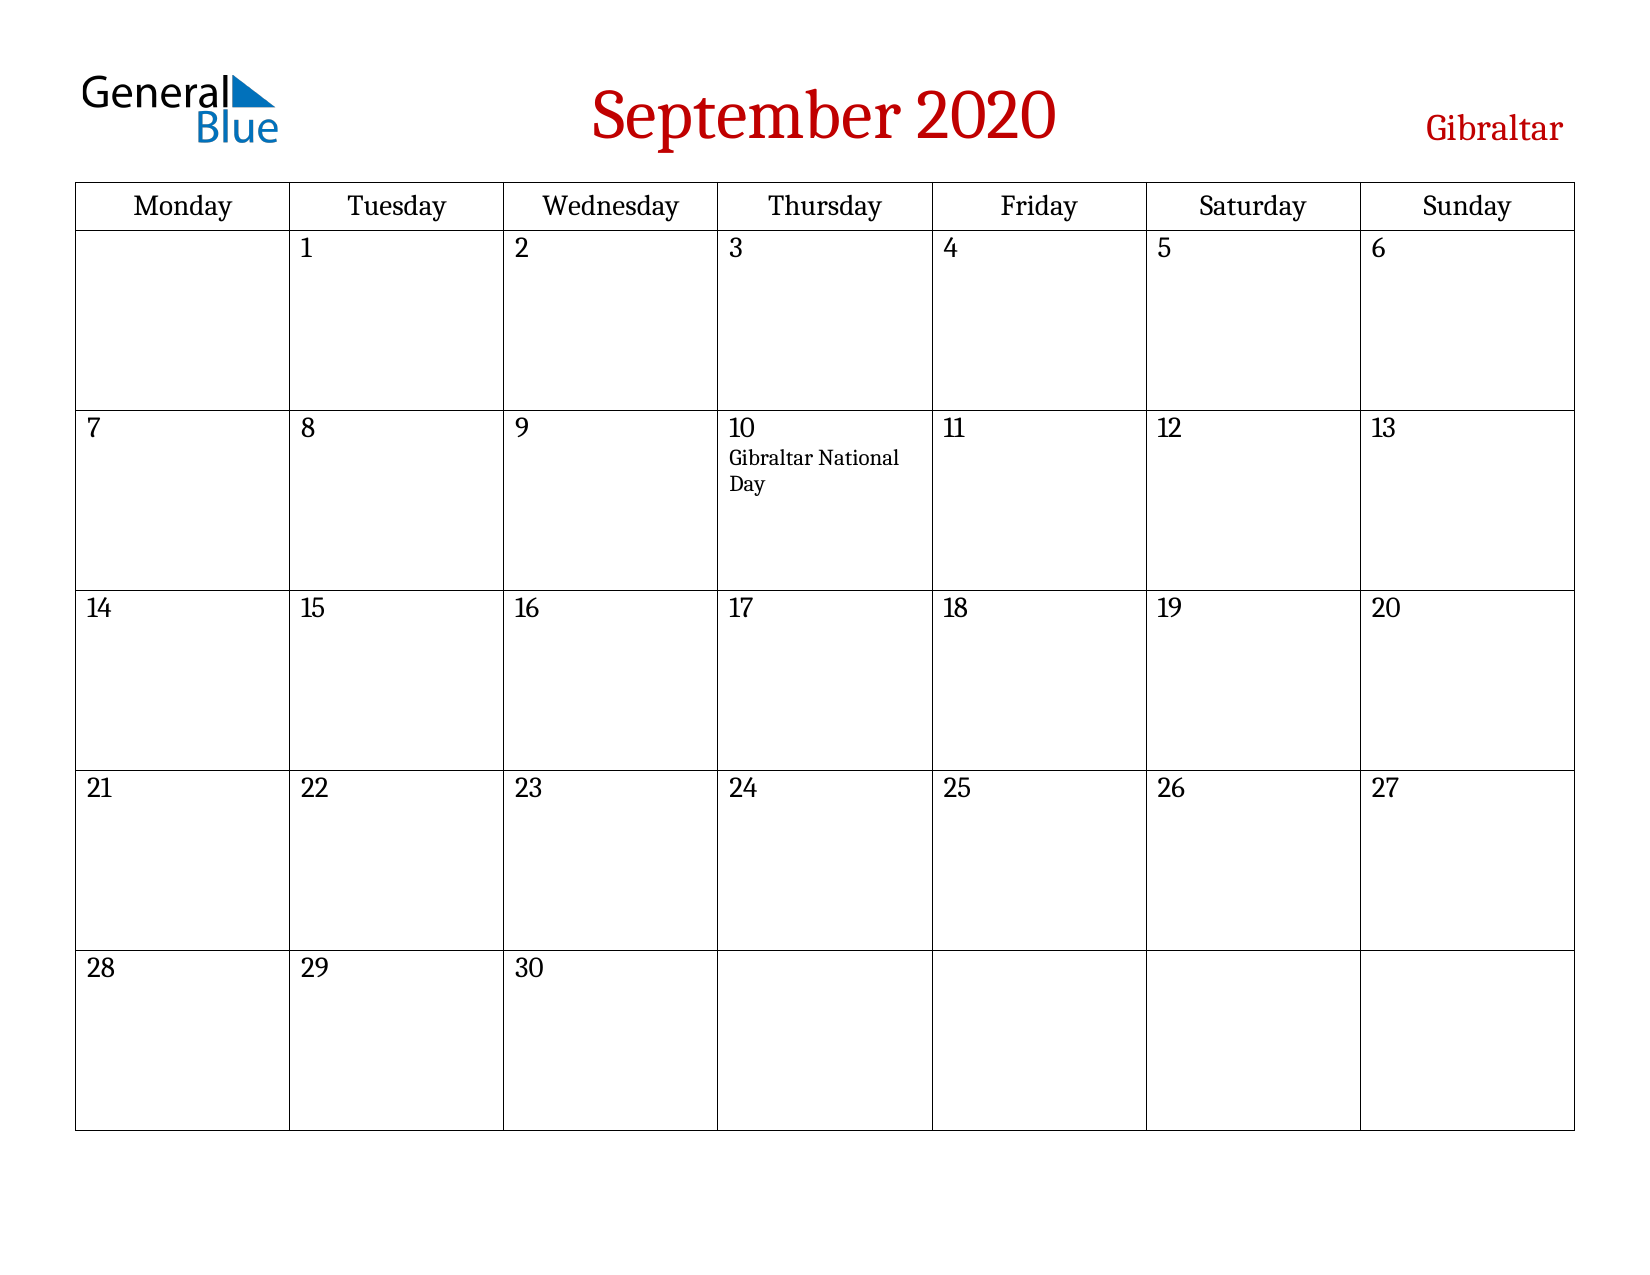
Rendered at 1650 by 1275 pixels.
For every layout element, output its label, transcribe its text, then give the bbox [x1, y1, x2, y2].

table_cell [76, 231, 289, 264]
table_cell 17 [718, 591, 932, 625]
table_cell [290, 625, 503, 770]
table_cell [933, 985, 1146, 1130]
table_cell [1147, 625, 1360, 770]
table_cell [76, 265, 289, 410]
table_cell [718, 951, 932, 985]
table_cell 22 [290, 771, 503, 805]
table_cell [933, 625, 1146, 770]
table_cell [1361, 805, 1574, 950]
table_cell 20 [1361, 591, 1574, 625]
table_cell 14 [76, 591, 289, 625]
table_cell 23 [504, 771, 717, 805]
table_header Gibraltar [1146, 75, 1574, 182]
table_cell 26 [1147, 771, 1360, 805]
table_cell 25 [933, 771, 1146, 805]
table_cell [933, 805, 1146, 950]
table_cell [504, 805, 717, 950]
table_cell [1147, 951, 1360, 985]
table_cell [1361, 445, 1574, 590]
table_cell Thursday [718, 183, 932, 230]
table_cell 21 [76, 771, 289, 805]
table_cell Saturday [1147, 183, 1360, 230]
picture [82, 75, 278, 143]
table_cell 12 [1147, 411, 1360, 444]
table_cell Sunday [1361, 183, 1574, 230]
table_cell 4 [933, 231, 1146, 264]
table_cell 13 [1361, 411, 1574, 444]
table_cell [504, 265, 717, 410]
table_cell 3 [718, 231, 932, 264]
table_cell [290, 265, 503, 410]
table_cell 16 [504, 591, 717, 625]
table_cell 18 [933, 591, 1146, 625]
table_cell [1147, 445, 1360, 590]
table_cell [1147, 265, 1360, 410]
table_cell Wednesday [504, 183, 717, 230]
table_cell [290, 445, 503, 590]
table_cell [1361, 985, 1574, 1130]
table_cell 30 [504, 951, 717, 985]
table_cell 24 [718, 771, 932, 805]
table_cell 1 [290, 231, 503, 264]
table_cell [76, 805, 289, 950]
table_cell 29 [290, 951, 503, 985]
table_cell 2 [504, 231, 717, 264]
table_cell 7 [76, 411, 289, 444]
table_cell [504, 625, 717, 770]
table_cell Tuesday [290, 183, 503, 230]
table_cell [1147, 985, 1360, 1130]
table_cell 8 [290, 411, 503, 444]
table_cell 9 [504, 411, 717, 444]
table_cell [76, 625, 289, 770]
table_cell [504, 985, 717, 1130]
table_cell 28 [76, 951, 289, 985]
table_cell [718, 805, 932, 950]
table_cell 11 [933, 411, 1146, 444]
table_cell 27 [1361, 771, 1574, 805]
table_cell [718, 985, 932, 1130]
table_cell 6 [1361, 231, 1574, 264]
table_cell Monday [76, 183, 289, 230]
table_cell 5 [1147, 231, 1360, 264]
table_cell [76, 985, 289, 1130]
table_cell [718, 265, 932, 410]
table_cell [290, 985, 503, 1130]
table_cell [504, 445, 717, 590]
table_header September 2020 [504, 75, 1146, 182]
table_cell [933, 445, 1146, 590]
table_cell 15 [290, 591, 503, 625]
table_cell [1361, 265, 1574, 410]
table_cell 19 [1147, 591, 1360, 625]
table_cell [933, 265, 1146, 410]
table_cell [1361, 951, 1574, 985]
table_cell [1361, 625, 1574, 770]
table_cell [718, 625, 932, 770]
table_cell Gibraltar National Day [718, 445, 932, 590]
table_cell 10 [718, 411, 932, 444]
table_cell [1147, 805, 1360, 950]
table_cell [933, 951, 1146, 985]
table_cell [76, 445, 289, 590]
table_header [76, 75, 503, 182]
table_cell Friday [933, 183, 1146, 230]
table_cell [290, 805, 503, 950]
